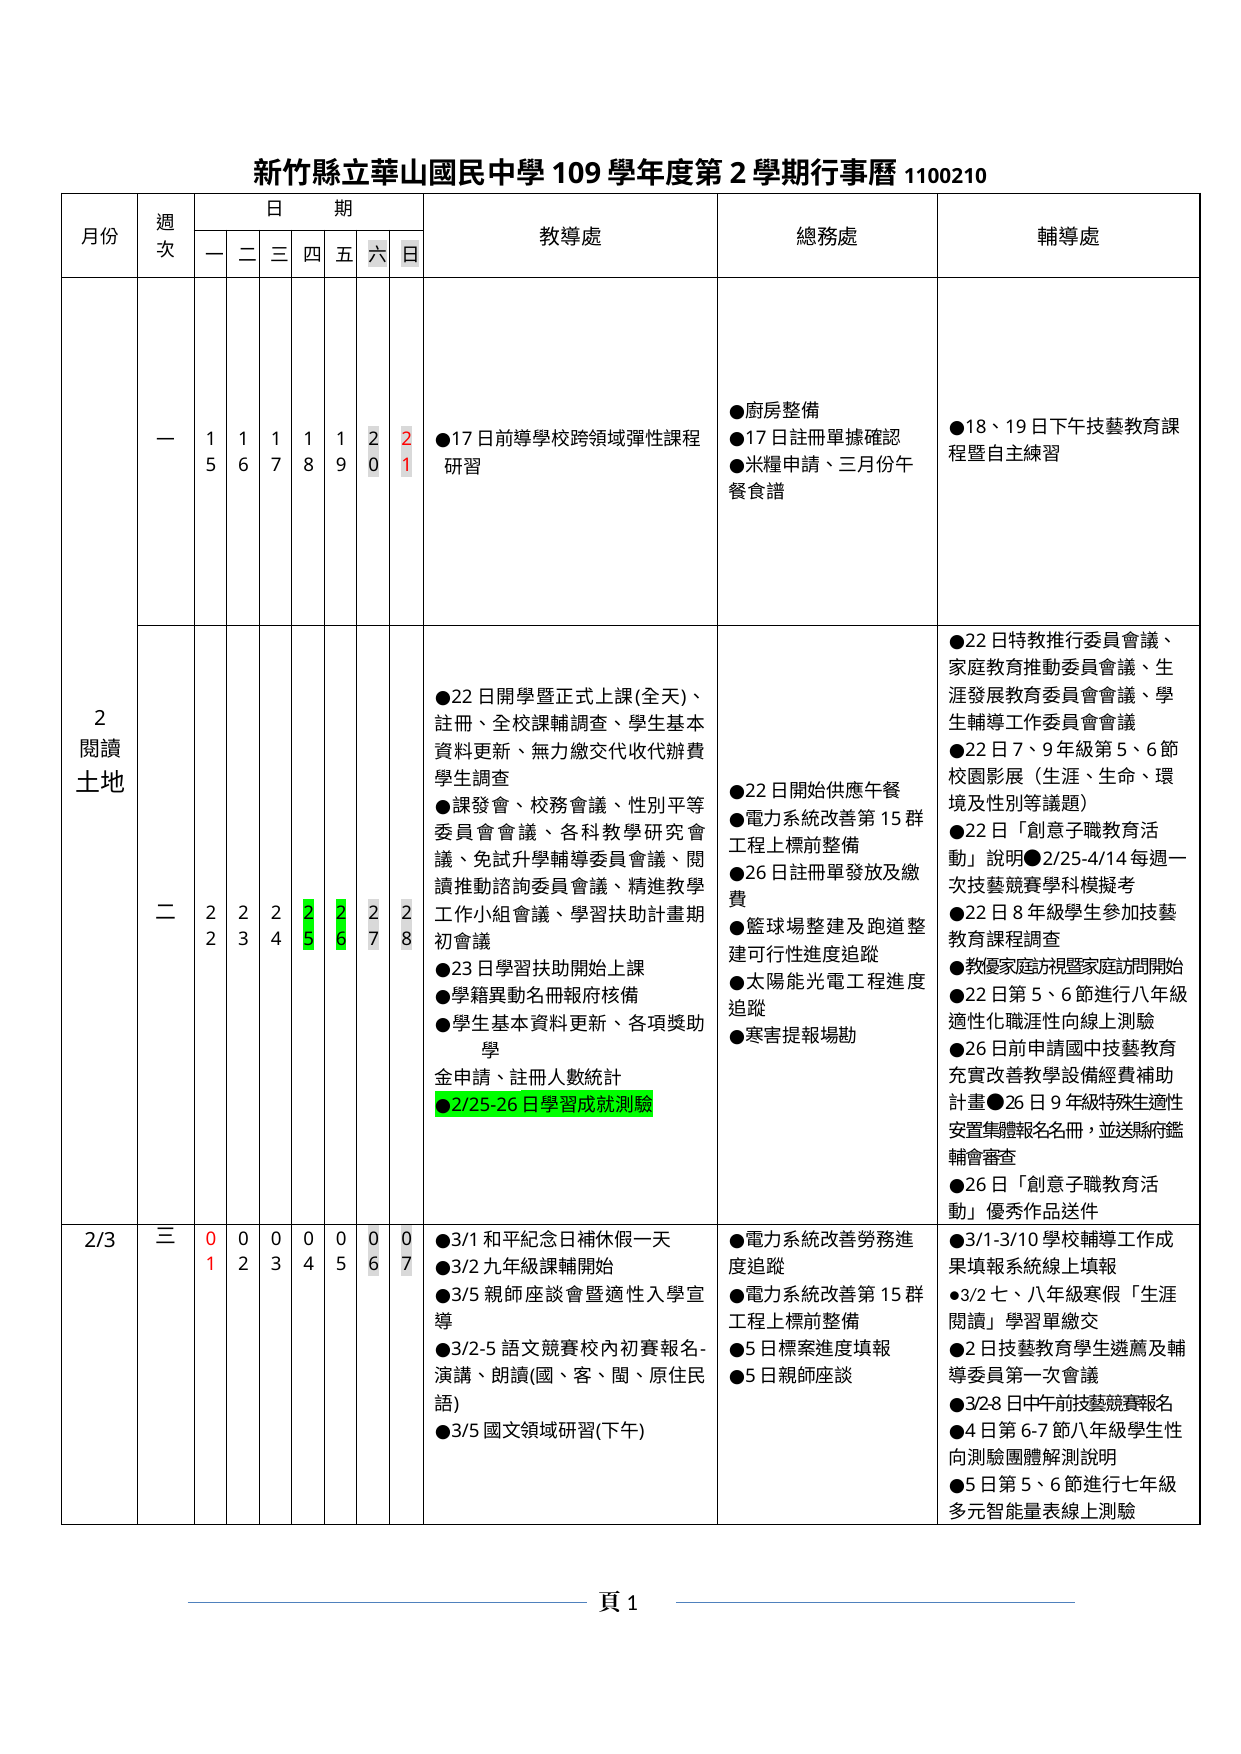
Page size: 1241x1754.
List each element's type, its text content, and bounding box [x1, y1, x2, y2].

table_cell ●18、19日下午技藝教育課程暨自主練習 [938, 278, 1199, 625]
table_cell 四 [292, 231, 324, 277]
table_cell 一 [138, 278, 194, 625]
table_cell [938, 1225, 1199, 1524]
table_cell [424, 1225, 717, 1524]
table_cell 15 [195, 278, 226, 625]
table_cell 24 [260, 626, 291, 1224]
table_cell 二 [138, 626, 194, 1224]
table_cell 21 [390, 278, 423, 625]
table_cell 07 [390, 1225, 423, 1524]
table_cell 16 [227, 278, 259, 625]
table_cell 三 [138, 1225, 194, 1524]
table_cell 19 [325, 278, 356, 625]
table_cell 02 [227, 1225, 259, 1524]
table_cell 20 [357, 278, 389, 625]
table_cell ●17日前導學校跨領域彈性課程 研習 [424, 278, 717, 625]
table_header 週次 [138, 194, 194, 277]
table_cell ●廚房整備 ●17日註冊單據確認 ●米糧申請、三月份午餐食譜 [718, 278, 937, 625]
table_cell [718, 1225, 937, 1524]
table_header 教導處 [424, 194, 717, 277]
table_cell ●22日特教推行委員會議、家庭教育推動委員會議、生涯發展教育委員會會議、學生輔導工作委員會會議 ●22日7、9年級第5、6節校園影展（生涯、生命、環境及性別等議題） ●22日「創意子職教育活動」說明●2/25-4/14每週一次技藝競賽學科模擬考 ●22日8年級學生參加技藝教育課程調查 ●教優家庭訪視暨家庭訪問開始 ●22日第5、6節進行八年級適性化職涯性向線上測驗 ●26日前申請國中技藝教育充實改善教學設備經費補助計畫●26日9年級特殊生適性安置集體報名名冊，並送縣府鑑輔會審查 ●26日「創意子職教育活動」優秀作品送件 [938, 626, 1199, 1224]
table_cell 04 [292, 1225, 324, 1524]
table_cell 03 [260, 1225, 291, 1524]
table_cell 17 [260, 278, 291, 625]
table_cell ●22日開始供應午餐 ●電力系統改善第15群工程上標前整備 ●26日註冊單發放及繳費 ●籃球場整建及跑道整建可行性進度追蹤 ●太陽能光電工程進度追蹤 ●寒害提報場勘 [718, 626, 937, 1224]
table_cell 日 [390, 231, 423, 277]
table_cell 18 [292, 278, 324, 625]
table_cell 06 [357, 1225, 389, 1524]
table_cell 01 [195, 1225, 226, 1524]
table_cell 2 閱讀 土地 [62, 278, 137, 1224]
table_cell 二 [227, 231, 259, 277]
table_header 總務處 [718, 194, 937, 277]
table_header 輔導處 [938, 194, 1199, 277]
table_cell 05 [325, 1225, 356, 1524]
table_cell 六 [357, 231, 389, 277]
table_header 月份 [62, 194, 137, 277]
table_cell 五 [325, 231, 356, 277]
table_cell 27 [357, 626, 389, 1224]
table_header 日 期 [195, 194, 423, 229]
table_cell 26 [325, 626, 356, 1224]
table_cell 28 [390, 626, 423, 1224]
table_cell 22 [195, 626, 226, 1224]
table_cell 25 [292, 626, 324, 1224]
text 新竹縣立華山國民中學109學年度第2學期行事曆1100210 [187, 150, 1053, 192]
table_cell ●22日開學暨正式上課(全天)、註冊、全校課輔調查、學生基本資料更新、無力繳交代收代辦費學生調查 ●課發會、校務會議、性別平等委員會會議、各科教學研究會議、免試升學輔導委員會議、閱讀推動諮詢委員會議、精進教學工作小組會議、學習扶助計畫期初會議 ●23日學習扶助開始上課 ●學籍異動名冊報府核備 ●學生基本資料更新、各項獎助學 金申請、註冊人數統計 ●2/25-26日學習成就測驗 [424, 626, 717, 1224]
table_cell 2/3 [62, 1225, 137, 1524]
table_cell 一 [195, 231, 226, 277]
table_cell 23 [227, 626, 259, 1224]
table_cell 三 [260, 231, 291, 277]
